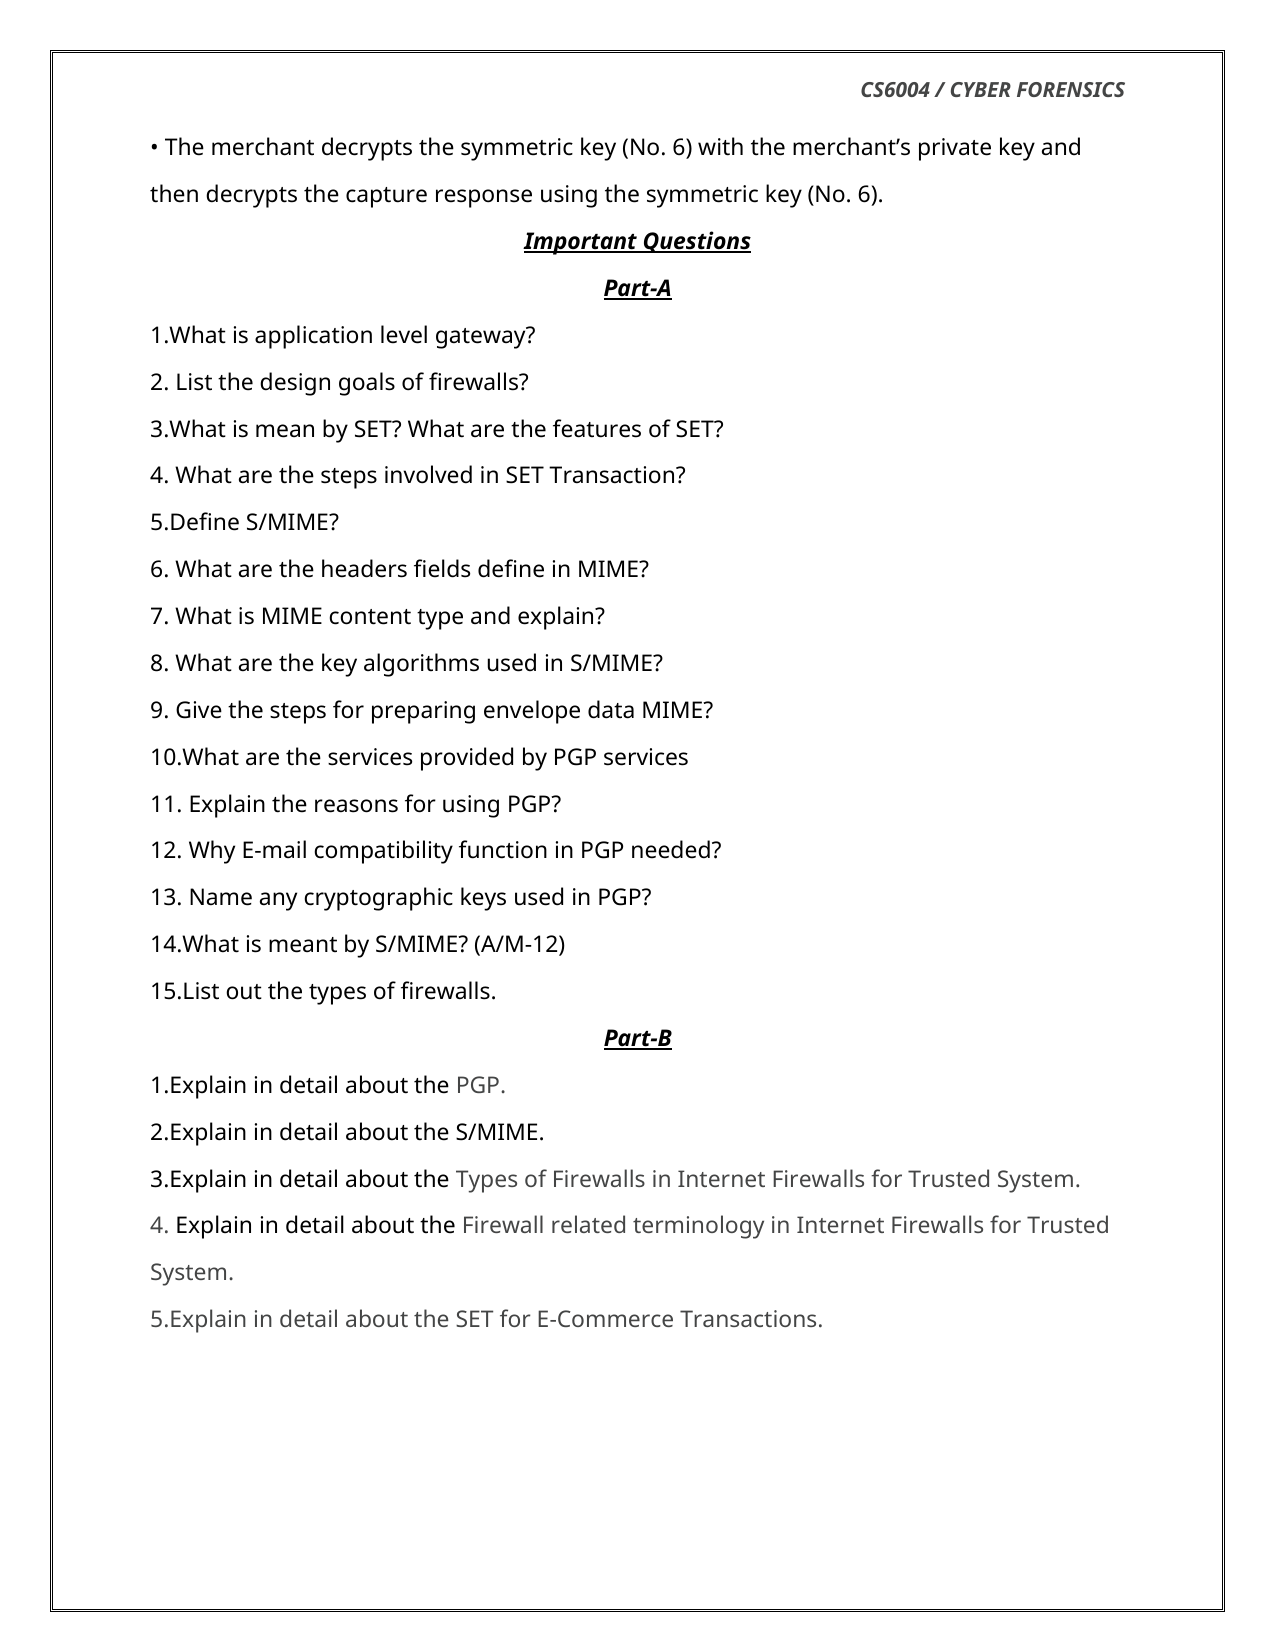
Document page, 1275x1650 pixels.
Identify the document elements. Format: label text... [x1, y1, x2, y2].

text 9. Give the steps for preparing envelope data MIME? [150, 694, 1125, 725]
text 13. Name any cryptographic keys used in PGP? [150, 881, 1125, 912]
text 4. What are the steps involved in SET Transaction? [150, 459, 1125, 491]
text 1.Explain in detail about the PGP. [150, 1069, 1125, 1100]
text 3.Explain in detail about the Types of Firewalls in Internet Firewalls for Trusted System. [150, 1162, 1125, 1194]
text 5.Explain in detail about the SET for E-Commerce Transactions. [150, 1303, 1125, 1334]
text Important Questions [150, 225, 1125, 256]
text 10.What are the services provided by PGP services [150, 741, 1125, 772]
text 15.List out the types of firewalls. [150, 975, 1125, 1006]
text 14.What is meant by S/MIME? (A/M-12) [150, 928, 1125, 959]
text 5.Define S/MIME? [150, 506, 1125, 537]
text 6. What are the headers fields define in MIME? [150, 553, 1125, 584]
text 12. Why E-mail compatibility function in PGP needed? [150, 834, 1125, 866]
text 3.What is mean by SET? What are the features of SET? [150, 412, 1125, 444]
text 2.Explain in detail about the S/MIME. [150, 1116, 1125, 1147]
text 7. What is MIME content type and explain? [150, 600, 1125, 631]
text Part-A [150, 272, 1125, 303]
text 2. List the design goals of firewalls? [150, 366, 1125, 397]
text • The merchant decrypts the symmetric key (No. 6) with the merchant’s private key and then decrypts the capture response using the symmetric key (No. 6). [150, 131, 1125, 209]
text 4. Explain in detail about the Firewall related terminology in Internet Firewalls for Trusted System. [150, 1209, 1125, 1287]
text 8. What are the key algorithms used in S/MIME? [150, 647, 1125, 678]
text 11. Explain the reasons for using PGP? [150, 787, 1125, 819]
text Part-B [150, 1022, 1125, 1053]
text 1.What is application level gateway? [150, 319, 1125, 350]
